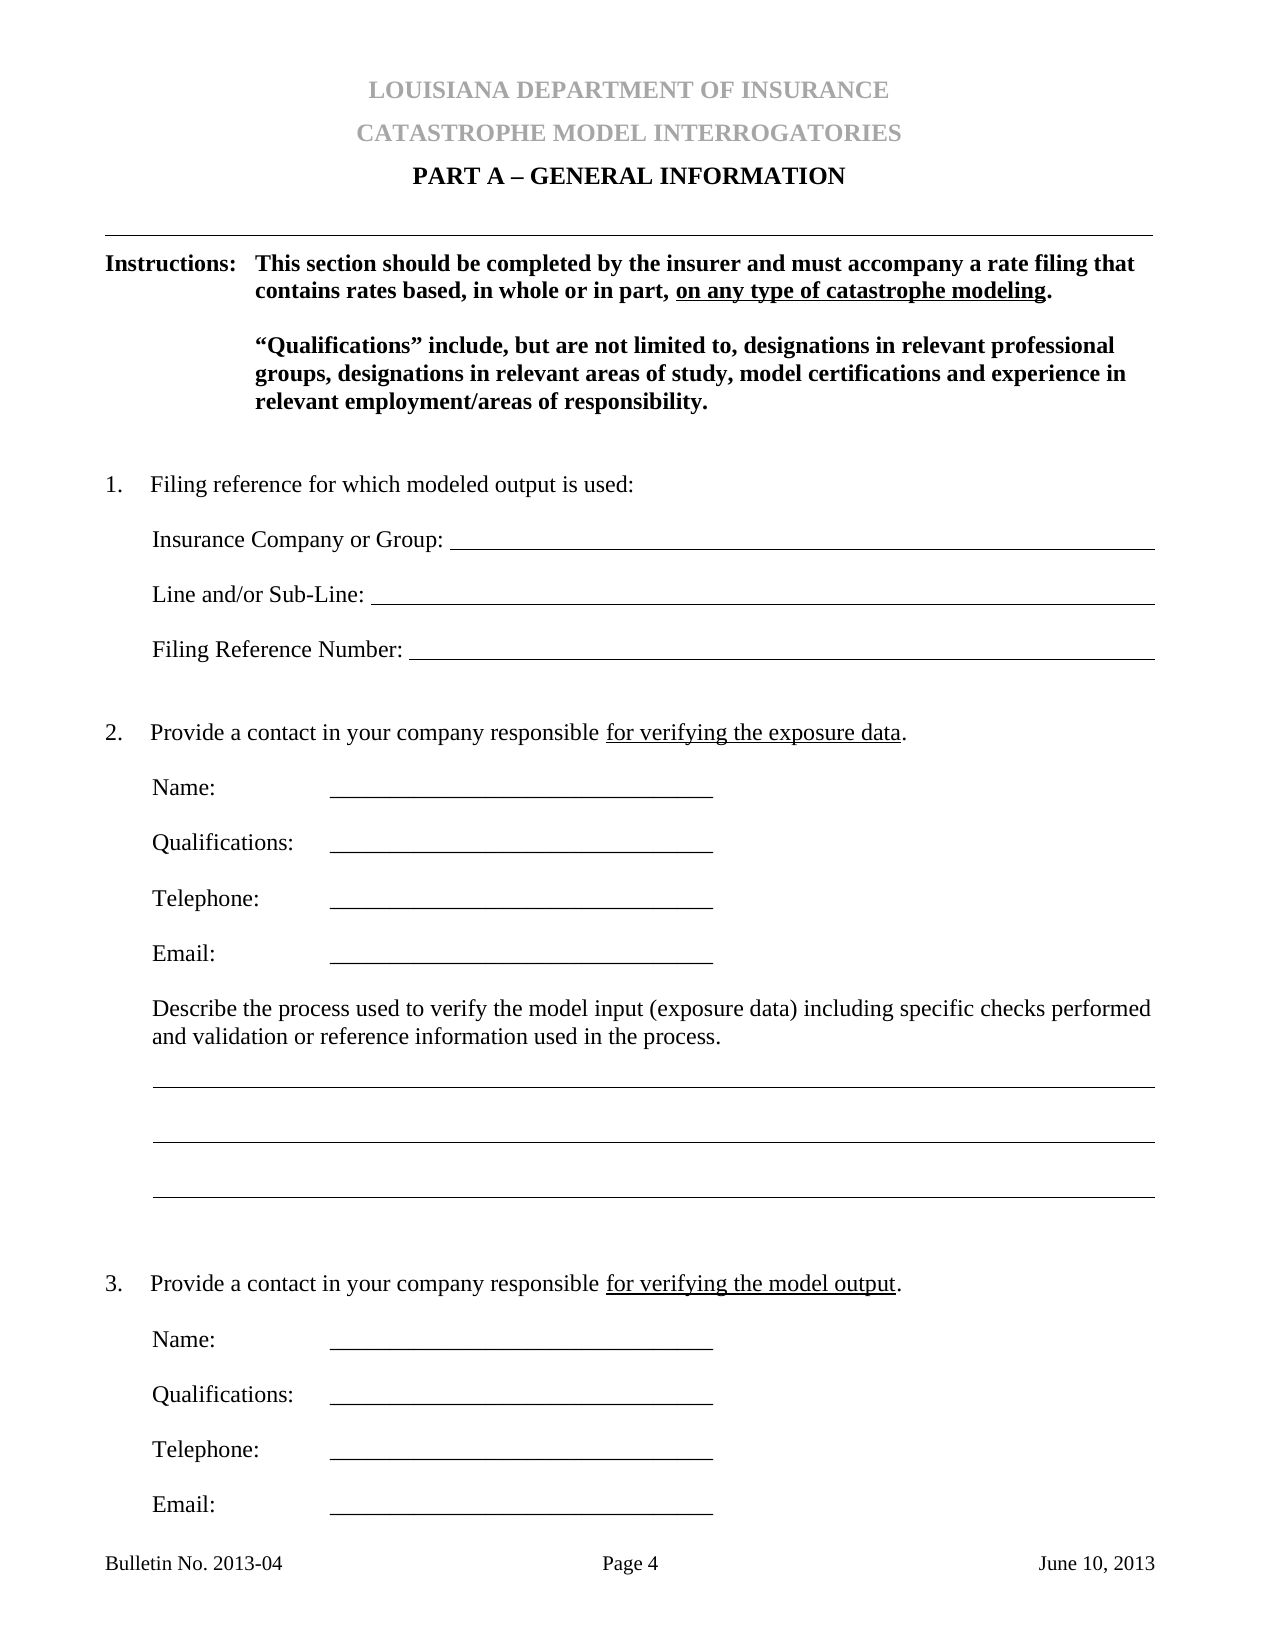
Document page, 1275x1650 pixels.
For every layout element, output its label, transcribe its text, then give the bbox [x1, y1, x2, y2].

text Name: ________________________________ [152, 773, 1153, 801]
text Qualifications: ________________________________ [152, 1380, 1153, 1407]
text Email: ________________________________ [152, 1490, 1153, 1518]
text Filing Reference Number: [152, 635, 1153, 663]
text Qualifications: ________________________________ [152, 828, 1153, 856]
text Insurance Company or Group: [152, 525, 1153, 552]
text Telephone: ________________________________ [152, 884, 1153, 911]
text 2. Provide a contact in your company responsible for verifying the exposure data. [105, 718, 1153, 746]
text 1. Filing reference for which modeled output is used: [105, 469, 1153, 497]
text Describe the process used to verify the model input (exposure data) including specific checks performed and validation or reference information used in the process. [152, 994, 1153, 1049]
text Telephone: ________________________________ [152, 1435, 1153, 1463]
text Email: ________________________________ [152, 939, 1153, 966]
text Instructions: This section should be completed by the insurer and must accompany a rate filing that contains rates based, in whole or in part, on any type of catastrophe modeling. [105, 249, 1153, 304]
text Name: ________________________________ [152, 1325, 1153, 1352]
text Line and/or Sub-Line: [152, 580, 1153, 608]
text “Qualifications” include, but are not limited to, designations in relevant professional groups, designations in relevant areas of study, model certifications and experience in relevant employment/areas of responsibility. [255, 332, 1153, 414]
text 3. Provide a contact in your company responsible for verifying the model output. [105, 1269, 1153, 1297]
